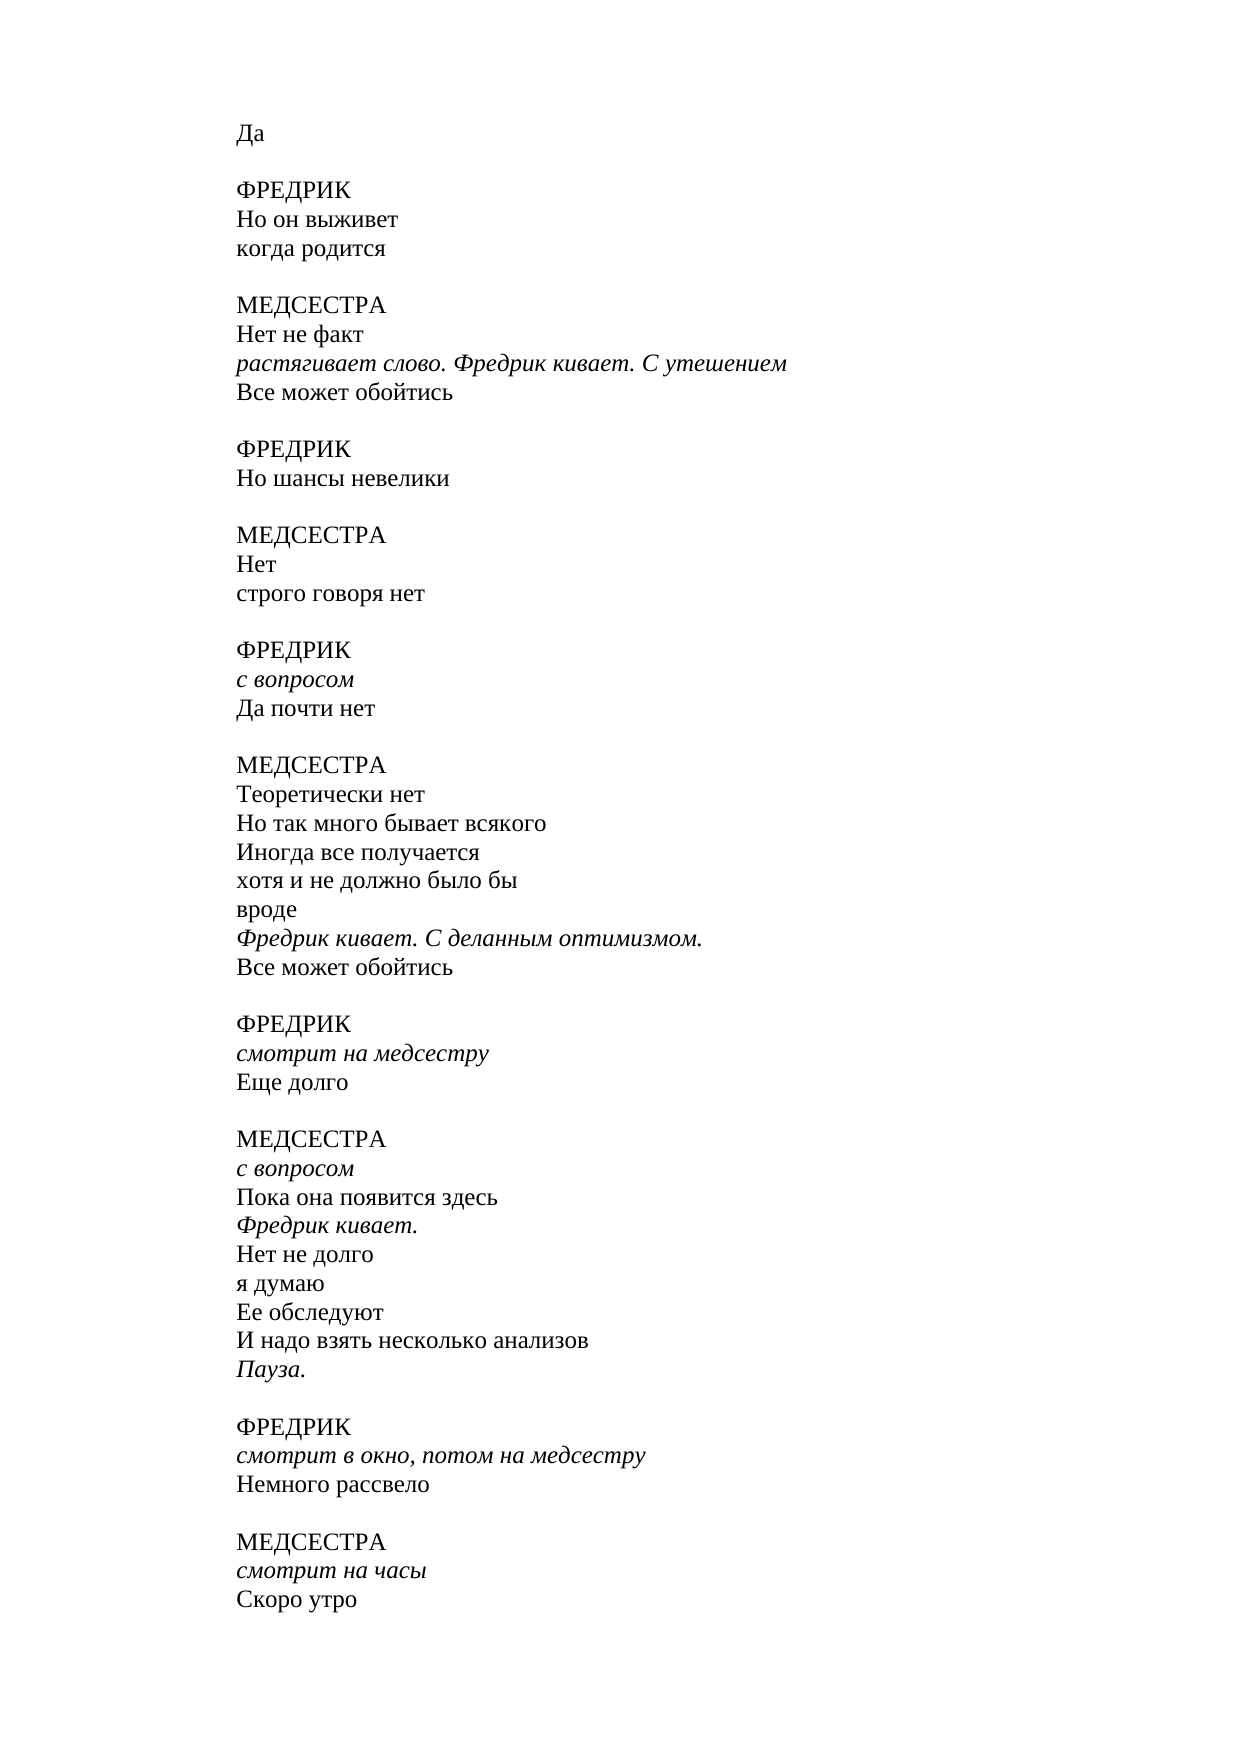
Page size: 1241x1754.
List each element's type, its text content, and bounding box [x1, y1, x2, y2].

text Но шансы невелики [177, 463, 1152, 492]
text я думаю [177, 1268, 1152, 1297]
text Фредрик кивает. С деланным оптимизмом. [177, 923, 1152, 952]
text Нет [177, 549, 1152, 578]
text Да почти нет [177, 693, 1152, 722]
text МЕДСЕСТРА [177, 1527, 1152, 1556]
text Ее обследуют [177, 1297, 1152, 1326]
text МЕДСЕСТРА [177, 751, 1152, 779]
text когда родится [177, 233, 1152, 262]
text Теоретически нет [177, 779, 1152, 808]
text Пока она появится здесь [177, 1182, 1152, 1211]
text Да [177, 118, 1152, 147]
text смотрит на часы [177, 1556, 1152, 1584]
text Но так много бывает всякого [177, 808, 1152, 837]
text строго говоря нет [177, 578, 1152, 607]
text Пауза. [177, 1354, 1152, 1383]
text Все может обойтись [177, 952, 1152, 981]
text Иногда все получается [177, 837, 1152, 866]
text смотрит в окно, потом на медсестру [177, 1441, 1152, 1469]
text ФРЕДРИК [177, 1412, 1152, 1441]
text Скоро утро [177, 1584, 1152, 1613]
text ФРЕДРИК [177, 1009, 1152, 1038]
text МЕДСЕСТРА [177, 521, 1152, 549]
text вроде [177, 894, 1152, 923]
text Фредрик кивает. [177, 1211, 1152, 1239]
text ФРЕДРИК [177, 636, 1152, 664]
text растягивает слово. Фредрик кивает. С утешением [177, 348, 1152, 377]
text Нет не долго [177, 1239, 1152, 1268]
text Нет не факт [177, 319, 1152, 348]
text МЕДСЕСТРА [177, 291, 1152, 319]
text с вопросом [177, 1153, 1152, 1182]
text Но он выживет [177, 204, 1152, 233]
text Еще долго [177, 1067, 1152, 1096]
text ФРЕДРИК [177, 434, 1152, 463]
text Немного рассвело [177, 1469, 1152, 1498]
text смотрит на медсестру [177, 1038, 1152, 1067]
text ФРЕДРИК [177, 176, 1152, 204]
text МЕДСЕСТРА [177, 1124, 1152, 1153]
text с вопросом [177, 664, 1152, 693]
text хотя и не должно было бы [177, 866, 1152, 894]
text Все может обойтись [177, 377, 1152, 406]
text И надо взять несколько анализов [177, 1326, 1152, 1354]
